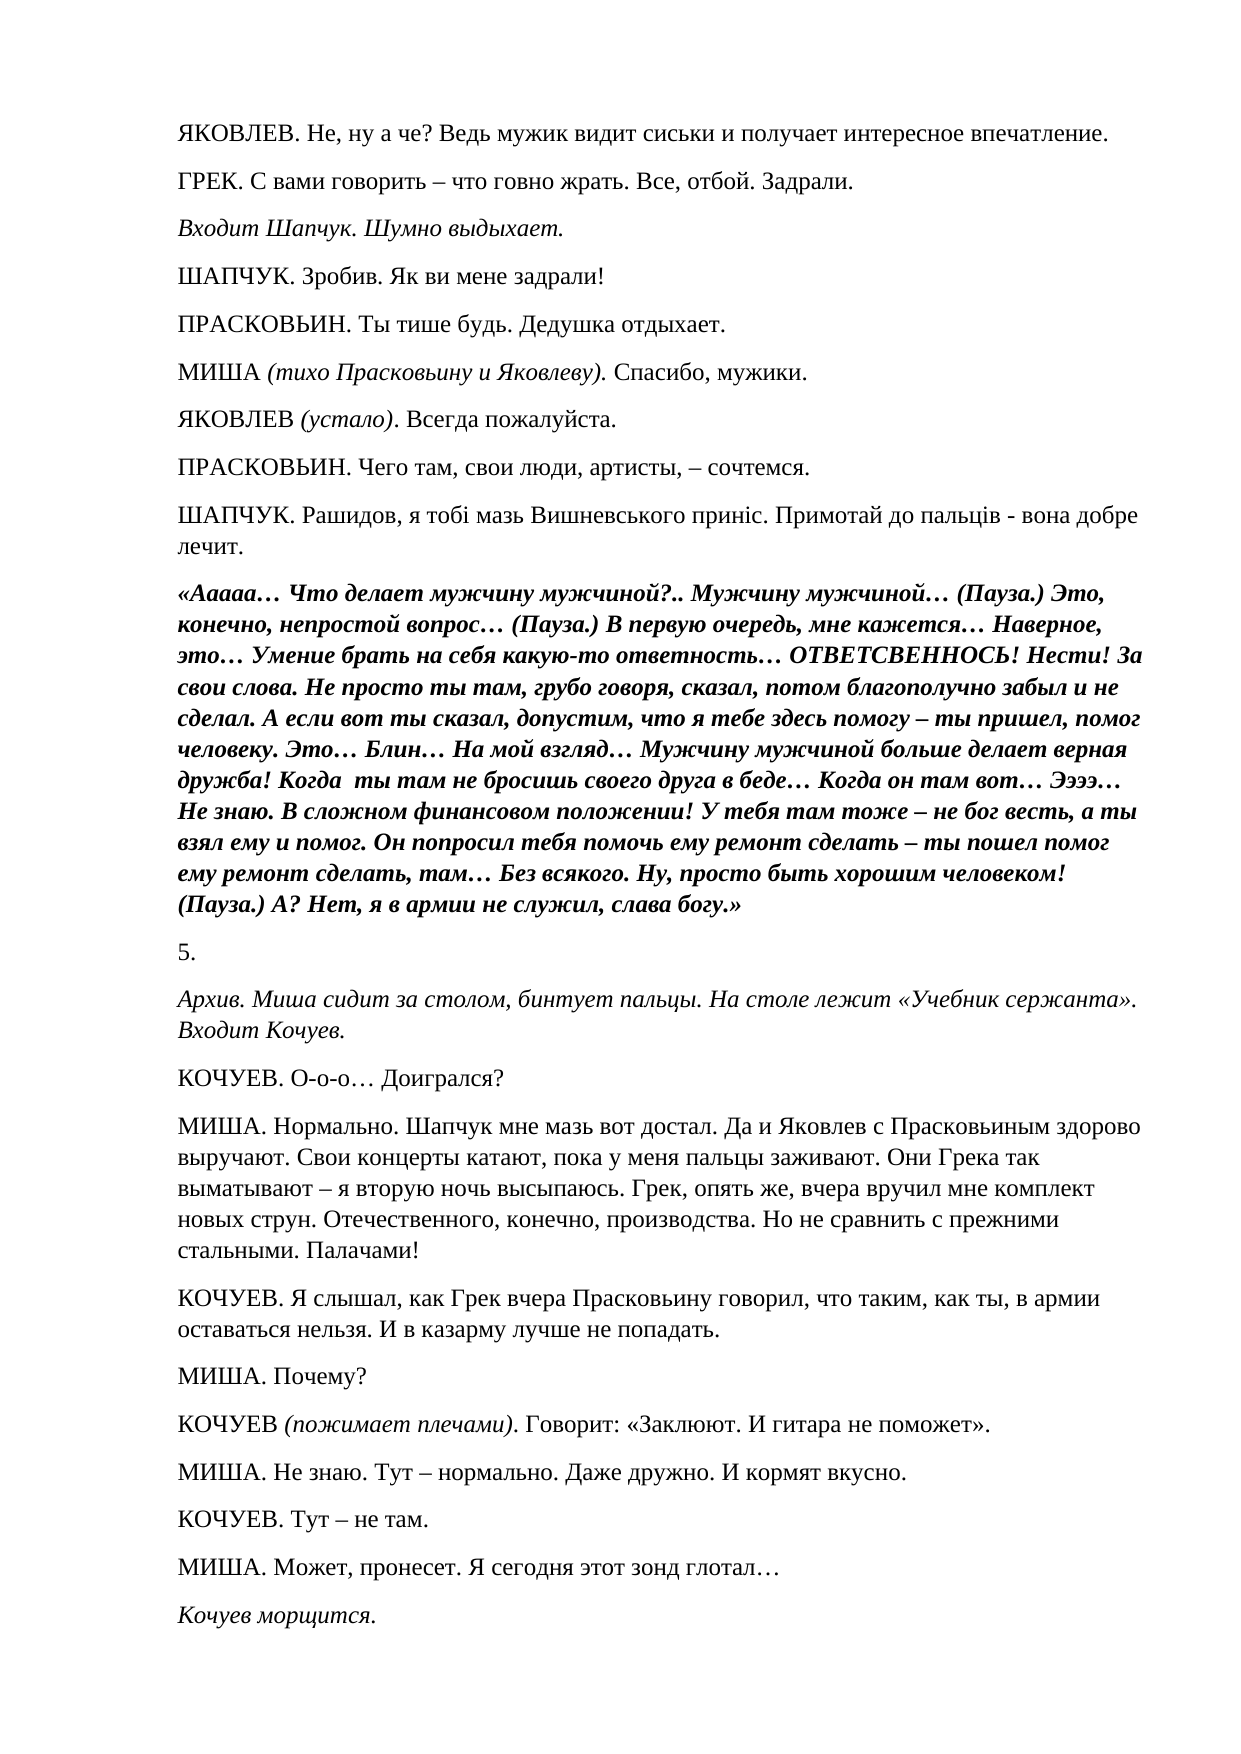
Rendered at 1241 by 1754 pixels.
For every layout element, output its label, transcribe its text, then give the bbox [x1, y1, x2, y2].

text КОЧУЕВ. О-о-о… Доигрался? [177, 1063, 1152, 1092]
text МИША. Может, пронесет. Я сегодня этот зонд глотал… [177, 1552, 1152, 1581]
text ШАПЧУК. Рашидов, я тобі мазь Вишневського приніс. Примотай до пальців - вона добре лечит. [177, 500, 1152, 559]
text МИША. Не знаю. Тут – нормально. Даже дружно. И кормят вкусно. [177, 1457, 1152, 1486]
text МИША (тихо Прасковьину и Яковлеву). Спасибо, мужики. [177, 357, 1152, 385]
text ЯКОВЛЕВ (устало). Всегда пожалуйста. [177, 404, 1152, 433]
text МИША. Почему? [177, 1361, 1152, 1390]
text Архив. Миша сидит за столом, бинтует пальцы. На столе лежит «Учебник сержанта». Входит Кочуев. [177, 984, 1152, 1044]
text 5. [177, 937, 1152, 965]
text ЯКОВЛЕВ. Не, ну а че? Ведь мужик видит сиськи и получает интересное впечатление. [177, 118, 1152, 147]
text ШАПЧУК. Зробив. Як ви мене задрали! [177, 261, 1152, 290]
text ПРАСКОВЬИН. Ты тише будь. Дедушка отдыхает. [177, 309, 1152, 338]
text КОЧУЕВ (пожимает плечами). Говорит: «Заклюют. И гитара не поможет». [177, 1409, 1152, 1438]
text КОЧУЕВ. Я слышал, как Грек вчера Прасковьину говорил, что таким, как ты, в армии оставаться нельзя. И в казарму лучше не попадать. [177, 1283, 1152, 1342]
text МИША. Нормально. Шапчук мне мазь вот достал. Да и Яковлев с Прасковьиным здорово выручают. Свои концерты катают, пока у меня пальцы заживают. Они Грека так выматывают – я вторую ночь высыпаюсь. Грек, опять же, вчера вручил мне комплект новых струн. Отечественного, конечно, производства. Но не сравнить с прежними стальными. Палачами! [177, 1111, 1152, 1264]
text ПРАСКОВЬИН. Чего там, свои люди, артисты, – сочтемся. [177, 452, 1152, 481]
text Кочуев морщится. [177, 1600, 1152, 1629]
text Входит Шапчук. Шумно выдыхает. [177, 213, 1152, 242]
text ГРЕК. С вами говорить – что говно жрать. Все, отбой. Задрали. [177, 166, 1152, 194]
text «Ааааа… Что делает мужчину мужчиной?.. Мужчину мужчиной… (Пауза.) Это, конечно, непростой вопрос… (Пауза.) В первую очередь, мне кажется… Наверное, это… Умение брать на себя какую-то ответность… ОТВЕТСВЕННОСЬ! Нести! За свои слова. Не просто ты там, грубо говоря, сказал, потом благополучно забыл и не сделал. А если вот ты сказал, допустим, что я тебе здесь помогу – ты пришел, помог человеку. Это… Блин… На мой взгляд… Мужчину мужчиной больше делает верная дружба! Когда ты там не бросишь своего друга в беде… Когда он там вот… Ээээ… Не знаю. В сложном финансовом положении! У тебя там тоже – не бог весть, а ты взял ему и помог. Он попросил тебя помочь ему ремонт сделать – ты пошел помог ему ремонт сделать, там… Без всякого. Ну, просто быть хорошим человеком! (Пауза.) А? Нет, я в армии не служил, слава богу.» [177, 578, 1152, 918]
text КОЧУЕВ. Тут – не там. [177, 1504, 1152, 1533]
